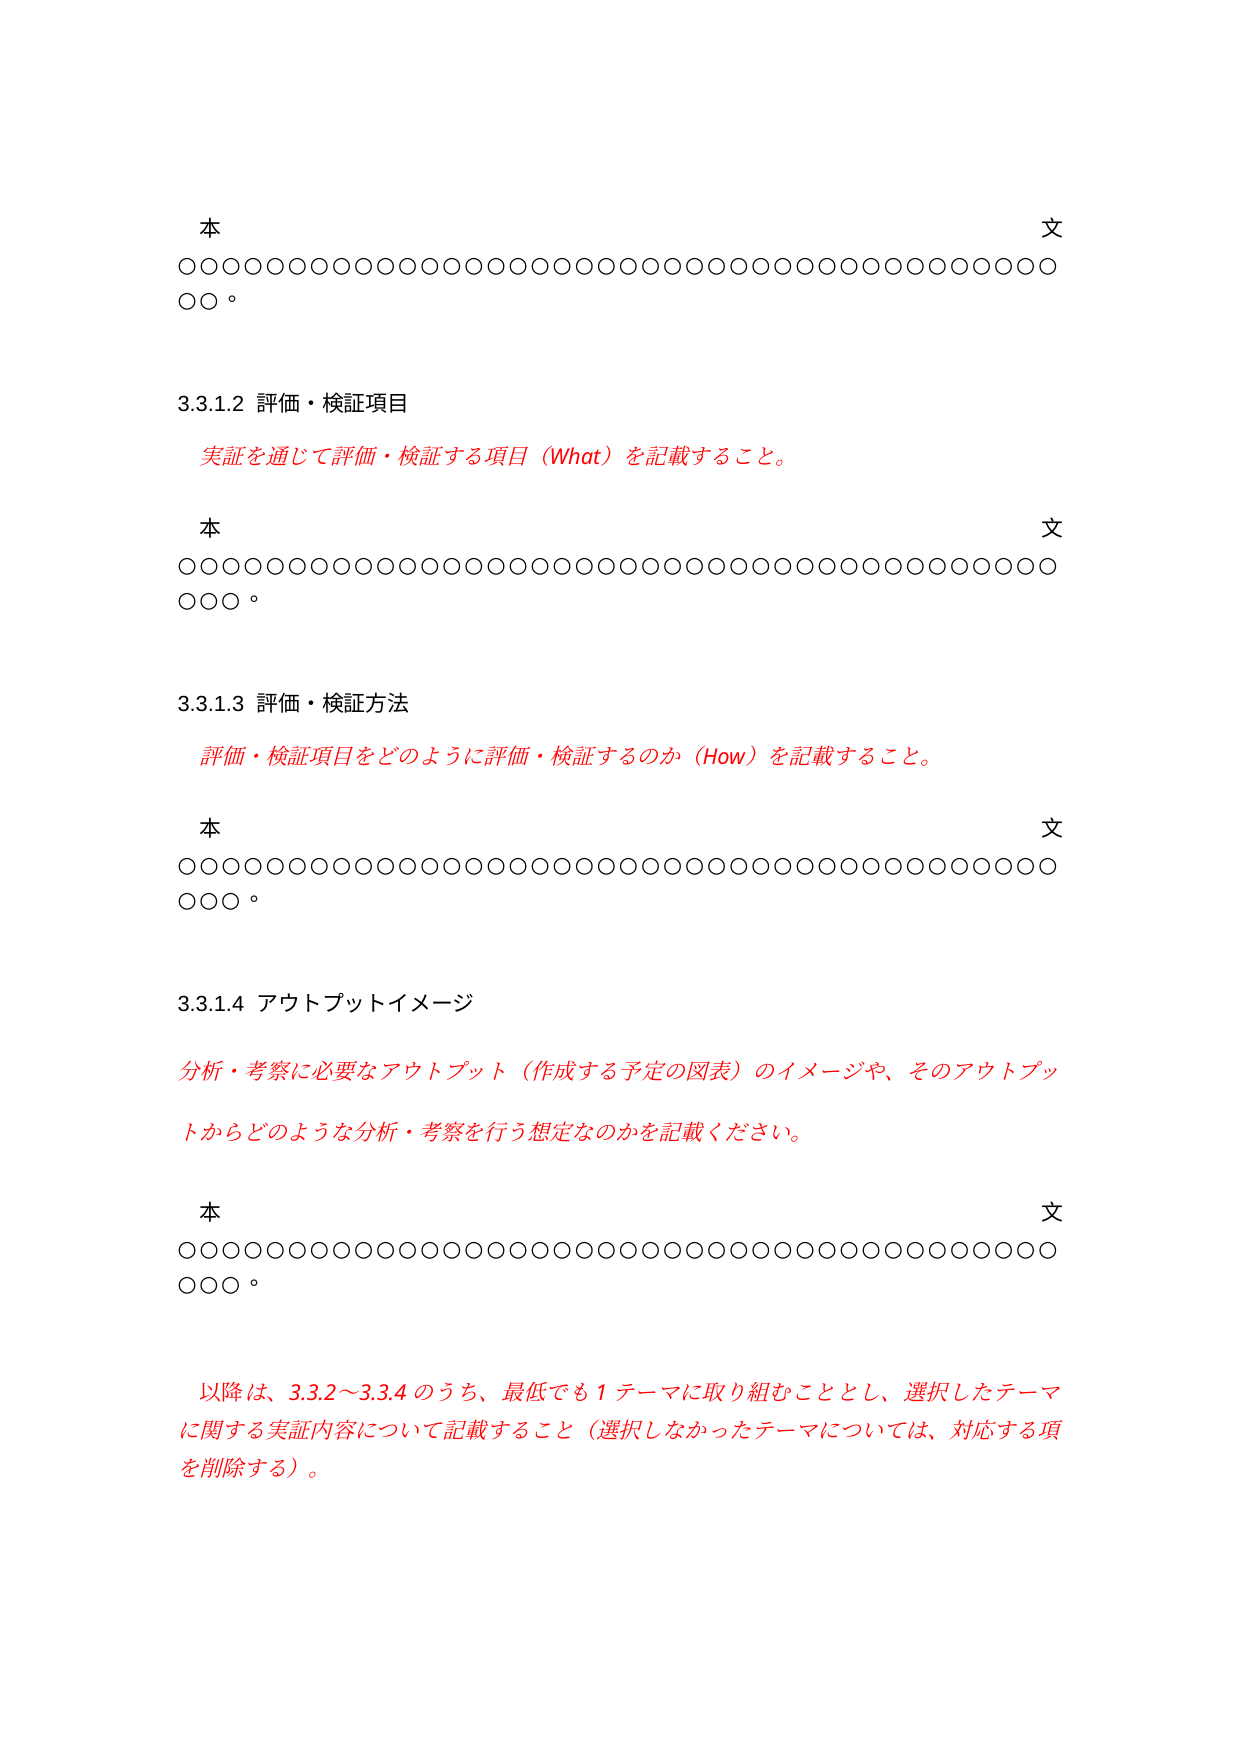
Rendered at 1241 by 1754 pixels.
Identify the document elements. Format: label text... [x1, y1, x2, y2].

text 評価・検証項目をどのように評価・検証するのか（How）を記載すること。 [177, 739, 1063, 771]
subtitle 評価・検証方法 [177, 686, 1063, 718]
text 本文○○○○○○○○○○○○○○○○○○○○○○○○○○○○○○○○○○○○○○○○○○○。 [177, 513, 1063, 614]
text 本文○○○○○○○○○○○○○○○○○○○○○○○○○○○○○○○○○○○○○○○○○○○。 [177, 813, 1063, 914]
text 本文○○○○○○○○○○○○○○○○○○○○○○○○○○○○○○○○○○○○○○○○○○。 [177, 213, 1063, 314]
subtitle アウトプットイメージ [177, 986, 1063, 1018]
subtitle 評価・検証項目 [177, 386, 1063, 418]
text 実証を通じて評価・検証する項目（What）を記載すること。 [177, 439, 1063, 471]
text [177, 1197, 1063, 1298]
text 分析・考察に必要なアウトプット（作成する予定の図表）のイメージや、そのアウトプットからどのような分析・考察を行う想定なのかを記載ください。 [177, 1039, 1063, 1161]
text 以降は、3.3.2～3.3.4のうち、最低でも1テーマに取り組むこととし、選択したテーマに関する実証内容について記載すること（選択しなかったテーマについては、対応する項を削除する）。 [177, 1375, 1063, 1482]
